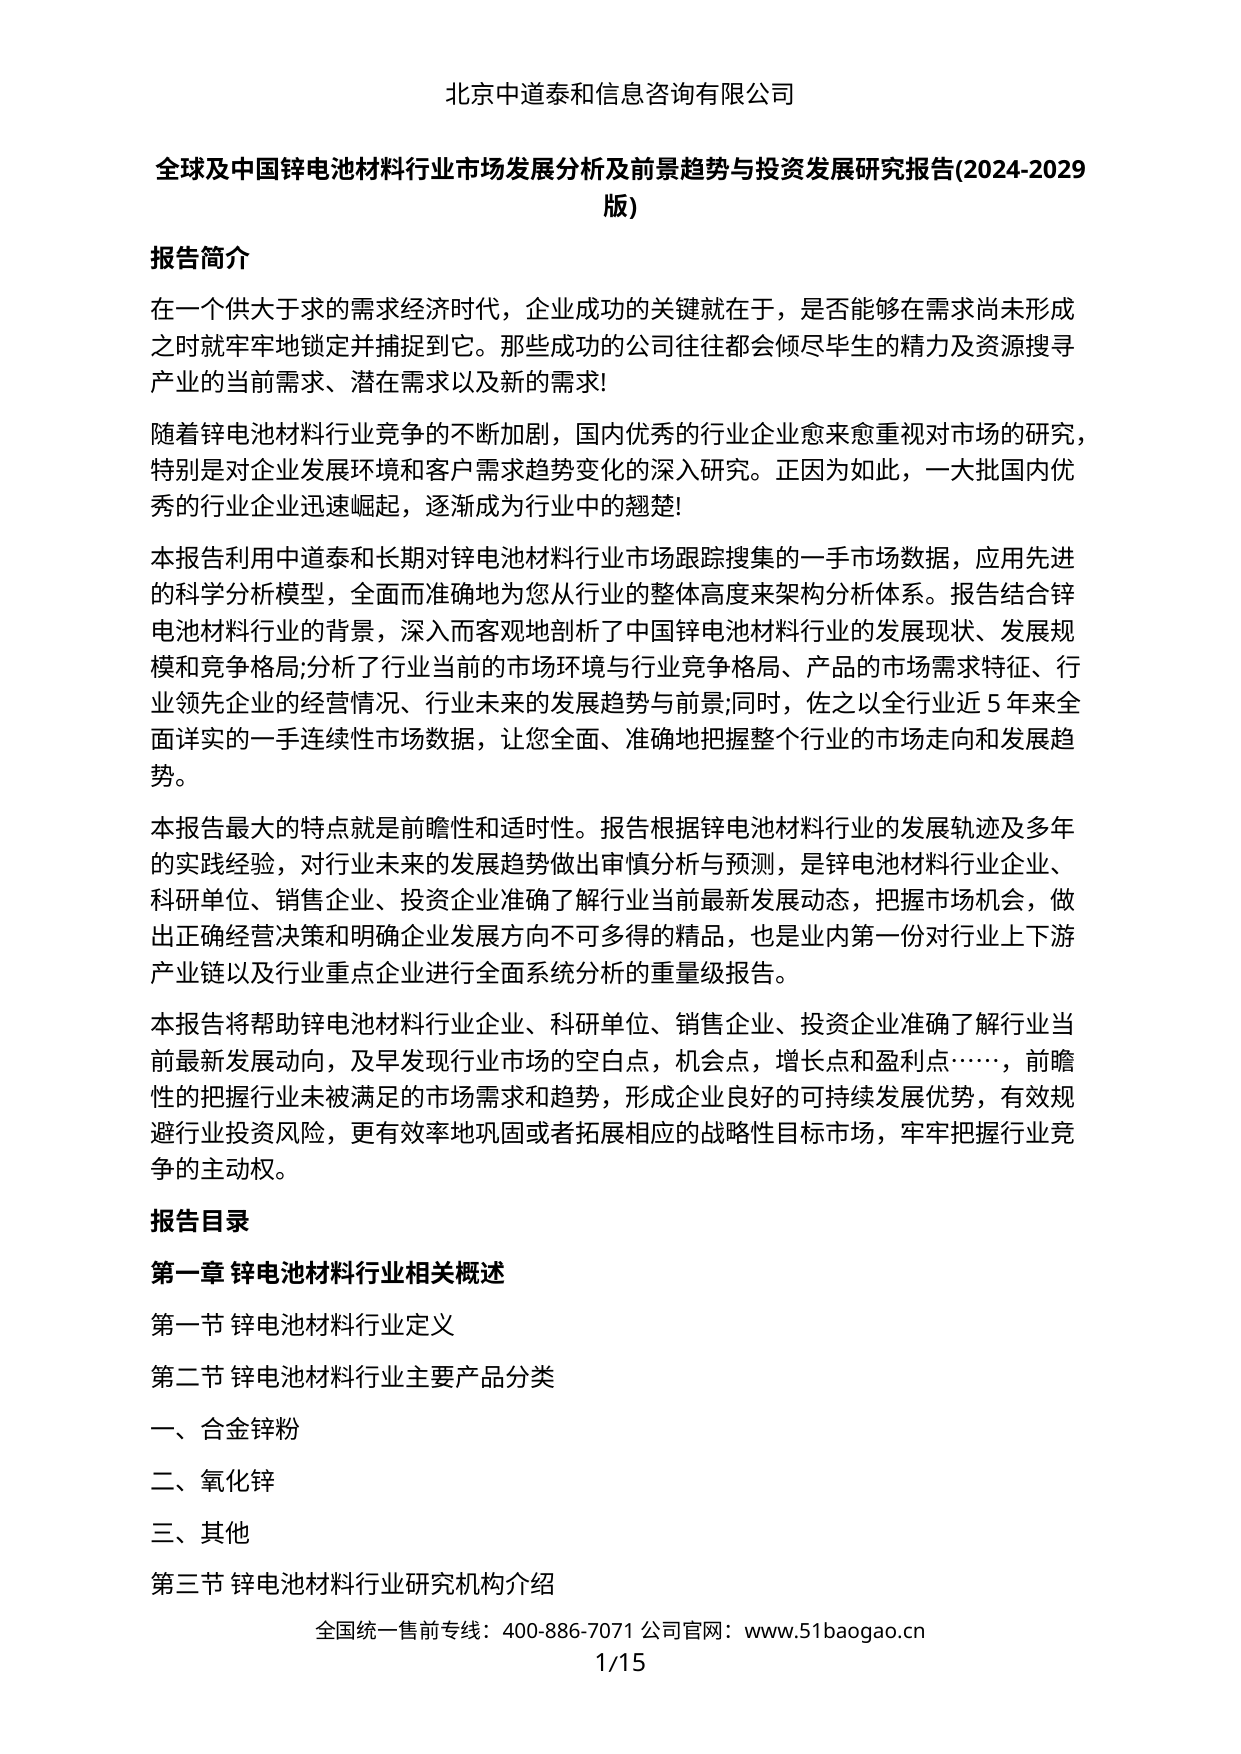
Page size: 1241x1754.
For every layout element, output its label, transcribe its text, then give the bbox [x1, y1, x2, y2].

text 第三节 锌电池材料行业研究机构介绍 [150, 1565, 1090, 1601]
text 三、其他 [150, 1513, 1090, 1549]
text 报告简介 [150, 238, 1090, 274]
text 本报告将帮助锌电池材料行业企业、科研单位、销售企业、投资企业准确了解行业当前最新发展动向，及早发现行业市场的空白点，机会点，增长点和盈利点……，前瞻性的把握行业未被满足的市场需求和趋势，形成企业良好的可持续发展优势，有效规避行业投资风险，更有效率地巩固或者拓展相应的战略性目标市场，牢牢把握行业竞争的主动权。 [150, 1005, 1090, 1186]
text 本报告最大的特点就是前瞻性和适时性。报告根据锌电池材料行业的发展轨迹及多年的实践经验，对行业未来的发展趋势做出审慎分析与预测，是锌电池材料行业企业、科研单位、销售企业、投资企业准确了解行业当前最新发展动态，把握市场机会，做出正确经营决策和明确企业发展方向不可多得的精品，也是业内第一份对行业上下游产业链以及行业重点企业进行全面系统分析的重量级报告。 [150, 808, 1090, 989]
text 一、合金锌粉 [150, 1409, 1090, 1446]
text 全球及中国锌电池材料行业市场发展分析及前景趋势与投资发展研究报告(2024-2029版) [150, 150, 1090, 222]
text 第一章 锌电池材料行业相关概述 [150, 1254, 1090, 1290]
text 在一个供大于求的需求经济时代，企业成功的关键就在于，是否能够在需求尚未形成之时就牢牢地锁定并捕捉到它。那些成功的公司往往都会倾尽毕生的精力及资源搜寻产业的当前需求、潜在需求以及新的需求! [150, 290, 1090, 399]
text 第二节 锌电池材料行业主要产品分类 [150, 1357, 1090, 1394]
text 第一节 锌电池材料行业定义 [150, 1306, 1090, 1342]
text 报告目录 [150, 1202, 1090, 1238]
text 本报告利用中道泰和长期对锌电池材料行业市场跟踪搜集的一手市场数据，应用先进的科学分析模型，全面而准确地为您从行业的整体高度来架构分析体系。报告结合锌电池材料行业的背景，深入而客观地剖析了中国锌电池材料行业的发展现状、发展规模和竞争格局;分析了行业当前的市场环境与行业竞争格局、产品的市场需求特征、行业领先企业的经营情况、行业未来的发展趋势与前景;同时，佐之以全行业近5年来全面详实的一手连续性市场数据，让您全面、准确地把握整个行业的市场走向和发展趋势。 [150, 539, 1090, 792]
text 随着锌电池材料行业竞争的不断加剧，国内优秀的行业企业愈来愈重视对市场的研究，特别是对企业发展环境和客户需求趋势变化的深入研究。正因为如此，一大批国内优秀的行业企业迅速崛起，逐渐成为行业中的翘楚! [150, 414, 1090, 523]
text 二、氧化锌 [150, 1461, 1090, 1497]
